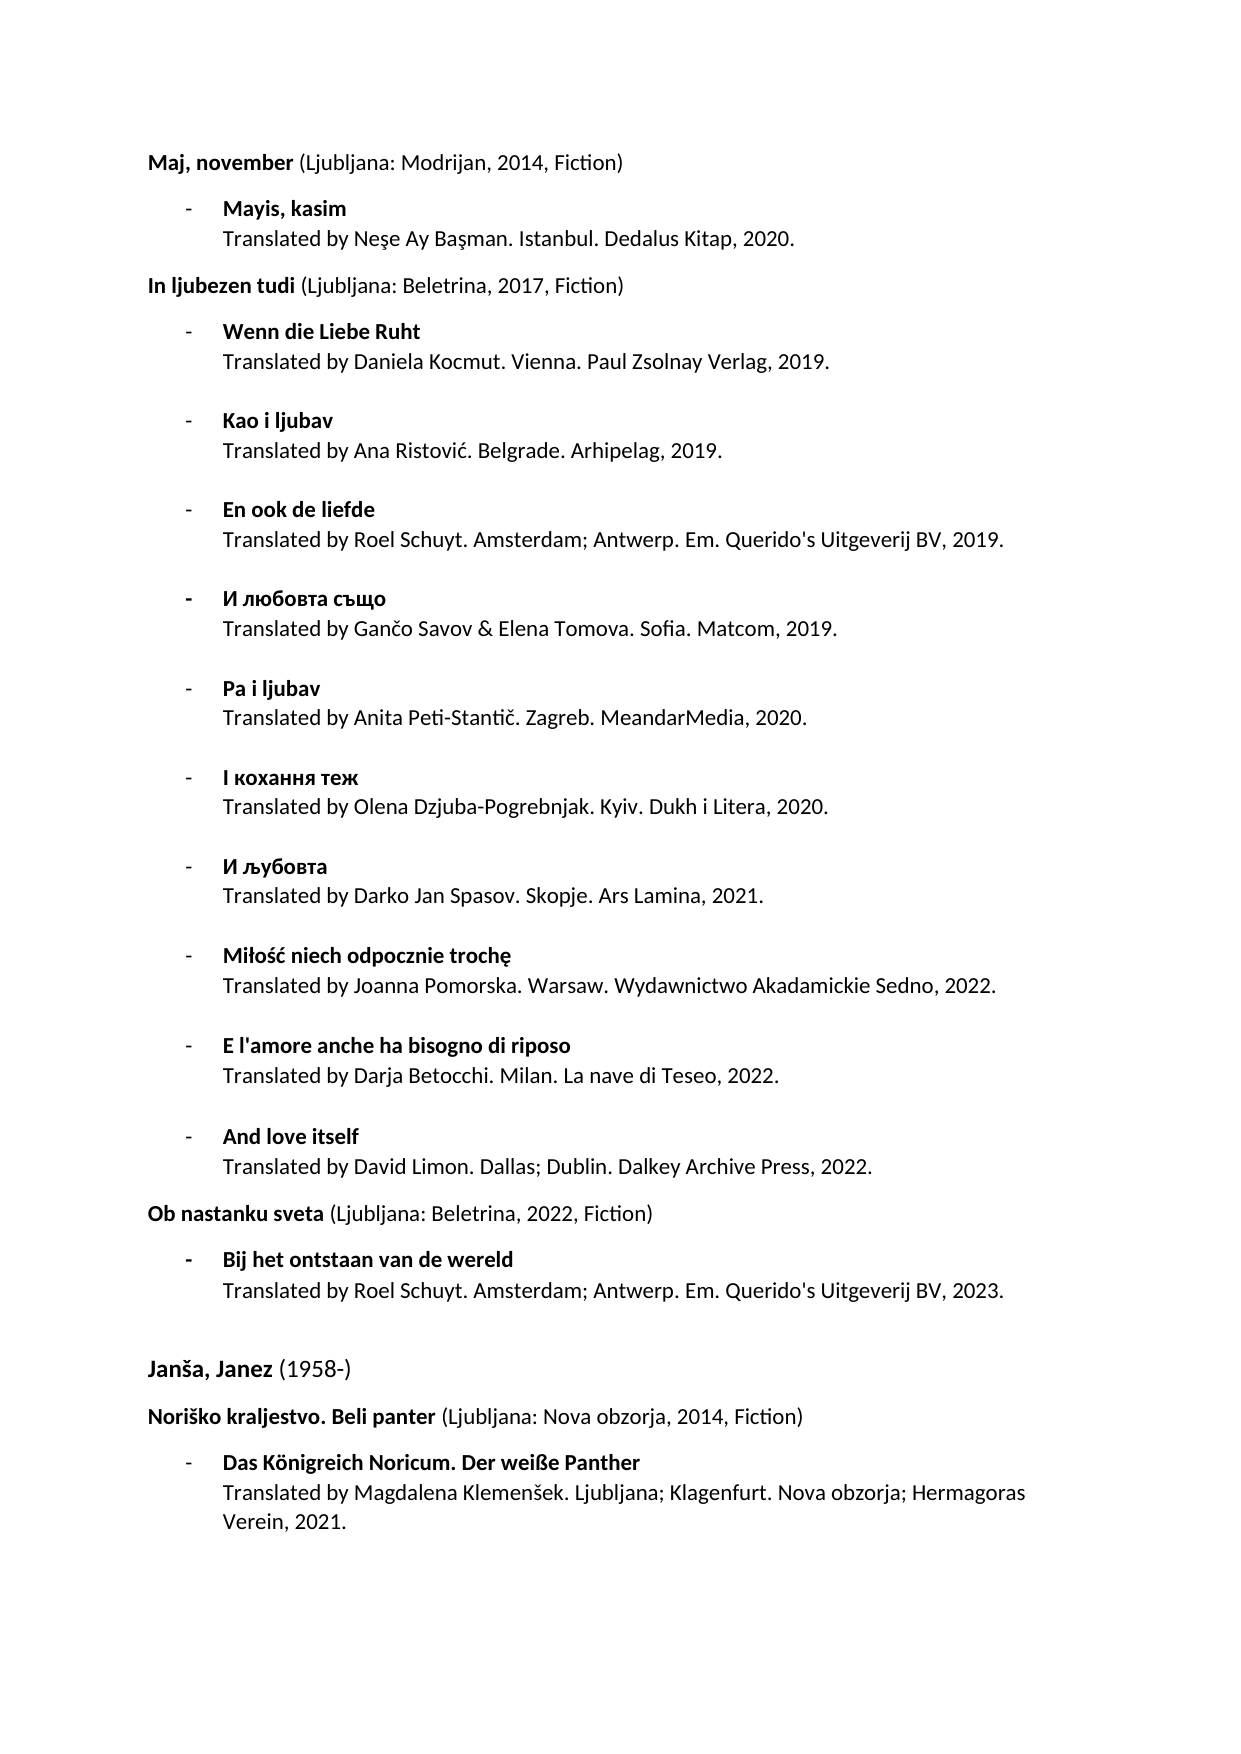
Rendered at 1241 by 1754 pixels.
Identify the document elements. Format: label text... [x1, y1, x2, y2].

list Bij het ontstaan van de wereld Translated by Roel Schuyt. Amsterdam; Antwerp. Em. Querido's Uitgeverij BV, 2023. [185, 1246, 1093, 1334]
text Janša, Janez (1958-) [148, 1353, 1093, 1383]
text In ljubezen tudi (Ljubljana: Beletrina, 2017, Fiction) [148, 271, 1093, 299]
list En ook de liefde Translated by Roel Schuyt. Amsterdam; Antwerp. Em. Querido's Uitgeverij BV, 2019. [185, 496, 1093, 583]
list Mayis, kasim Translated by Neşe Ay Başman. Istanbul. Dedalus Kitap, 2020. [185, 194, 1093, 252]
list E l'amore anche ha bisogno di riposo Translated by Darja Betocchi. Milan. La nave di Teseo, 2022. [185, 1031, 1093, 1120]
text Maj, november (Ljubljana: Modrijan, 2014, Fiction) [148, 148, 1093, 176]
list Wenn die Liebe Ruht Translated by Daniela Kocmut. Vienna. Paul Zsolnay Verlag, 2019. [185, 317, 1093, 405]
list И любовта също Translated by Gančo Savov & Elena Tomova. Sofia. Matcom, 2019. [185, 584, 1093, 672]
list Kao i ljubav Translated by Ana Ristović. Belgrade. Arhipelag, 2019. [185, 406, 1093, 494]
list Pa i ljubav Translated by Anita Peti-Stantič. Zagreb. MeandarMedia, 2020. [185, 674, 1093, 761]
text Noriško kraljestvo. Beli panter (Ljubljana: Nova obzorja, 2014, Fiction) [148, 1402, 1093, 1430]
list І кохання теж Translated by Olena Dzjuba-Pogrebnjak. Kyiv. Dukh i Litera, 2020. [185, 763, 1093, 850]
list И љубовта Translated by Darko Jan Spasov. Skopje. Ars Lamina, 2021. [185, 852, 1093, 939]
list Miłość niech odpocznie trochę Translated by Joanna Pomorska. Warsaw. Wydawnictwo Akadamickie Sedno, 2022. [185, 941, 1093, 1029]
list Das Königreich Noricum. Der weiße Panther Translated by Magdalena Klemenšek. Ljubljana; Klagenfurt. Nova obzorja; Hermagoras Verein, 2021. [185, 1448, 1093, 1536]
list And love itself Translated by David Limon. Dallas; Dublin. Dalkey Archive Press, 2022. [185, 1122, 1093, 1180]
text Ob nastanku sveta (Ljubljana: Beletrina, 2022, Fiction) [148, 1199, 1093, 1227]
